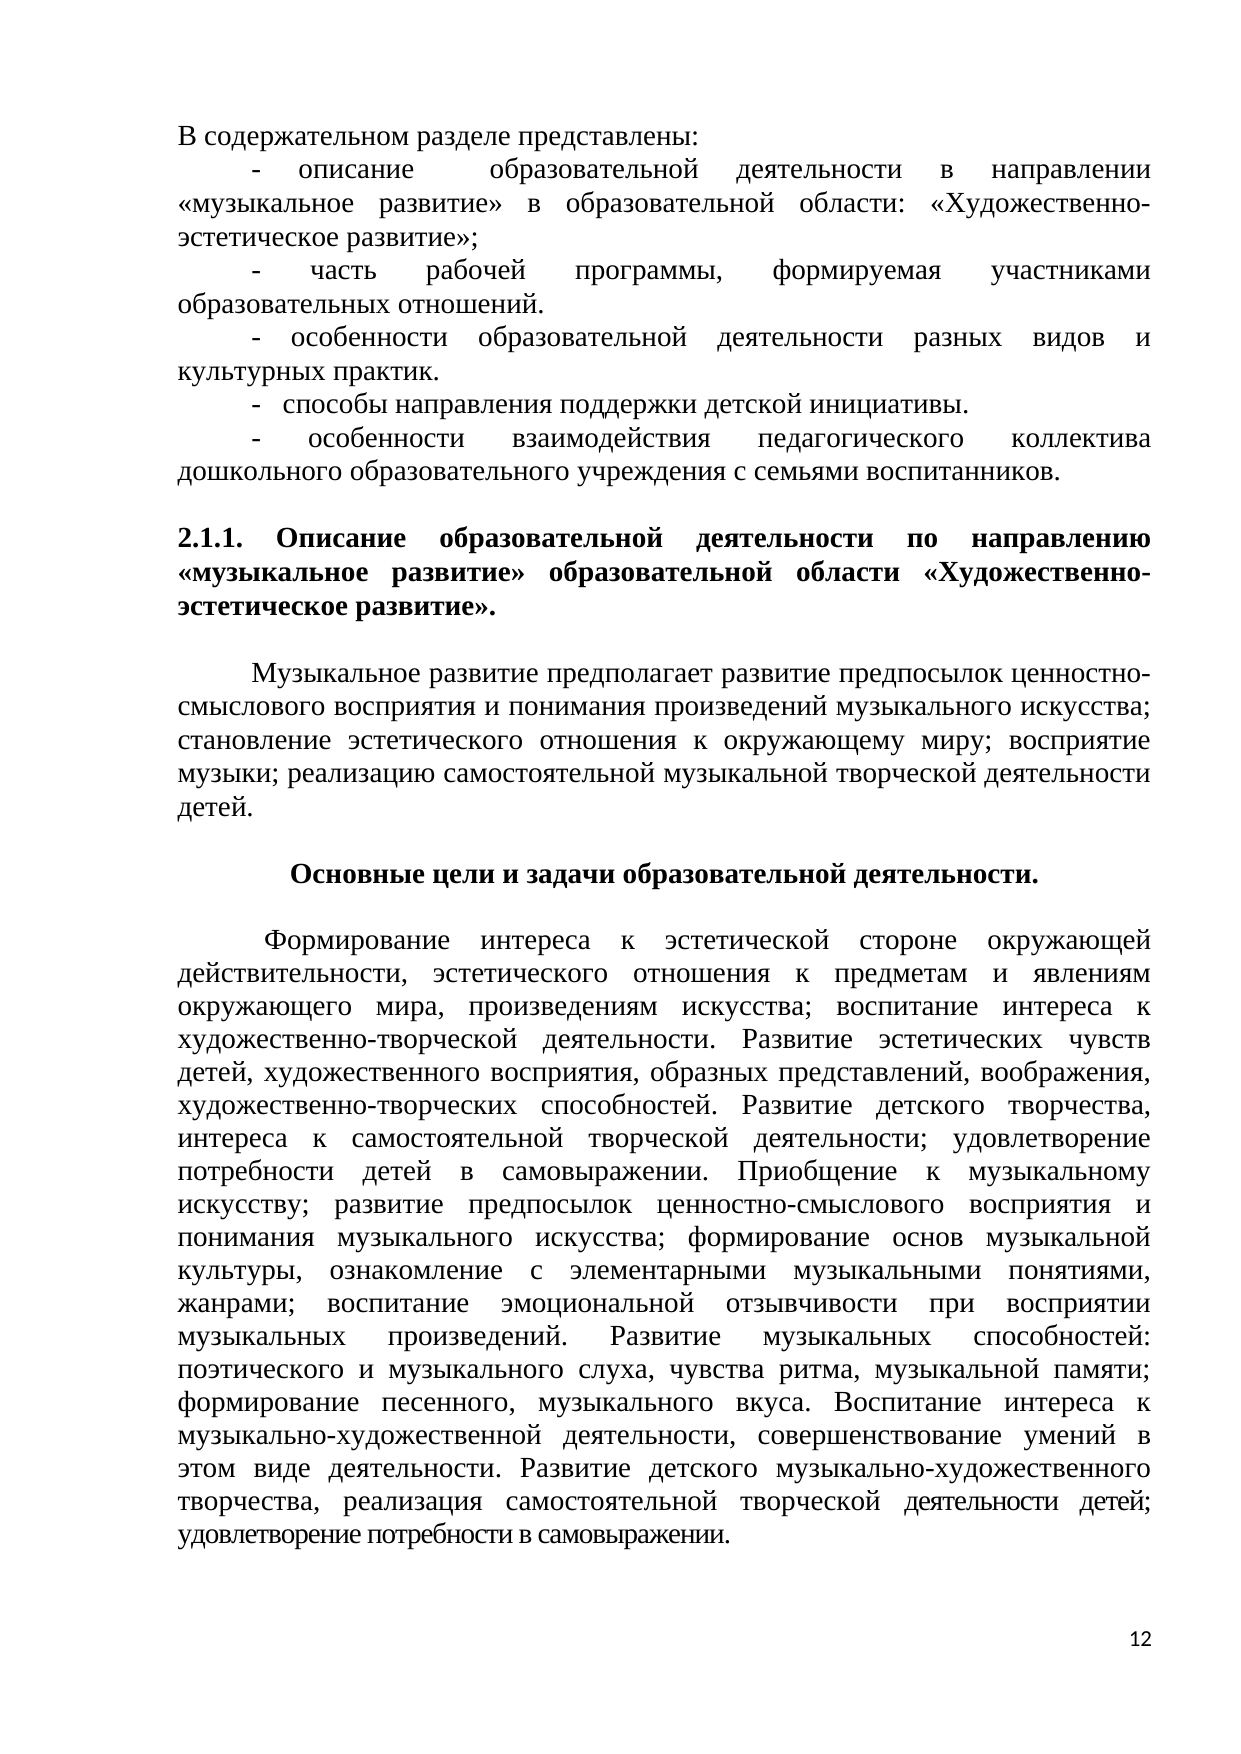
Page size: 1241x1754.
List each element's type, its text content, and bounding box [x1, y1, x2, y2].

text 2.1.1. Описание образовательной деятельности по направлению «музыкальное развитие» образовательной области «Художественно-эстетическое развитие». [177, 521, 1152, 621]
text Формирование интереса к эстетической стороне окружающей действительности, эстетического отношения к предметам и явлениям окружающего мира, произведениям искусства; воспитание интереса к художественно-творческой деятельности. Развитие эстетических чувств детей, художественного восприятия, образных представлений, воображения, художественно-творческих способностей. Развитие детского творчества, интереса к самостоятельной творческой деятельности; удовлетворение потребности детей в самовыражении. Приобщение к музыкальному искусству; развитие предпосылок ценностно-смыслового восприятия и понимания музыкального искусства; формирование основ музыкальной культуры, ознакомление с элементарными музыкальными понятиями, жанрами; воспитание эмоциональной отзывчивости при восприятии музыкальных произведений. Развитие музыкальных способностей: поэтического и музыкального слуха, чувства ритма, музыкальной памяти; формирование песенного, музыкального вкуса. Воспитание интереса к музыкально-художественной деятельности, совершенствование умений в этом виде деятельности. Развитие детского музыкально-художественного творчества, реализация самостоятельной творческой деятельности детей; удовлетворение потребности в самовыражении. [177, 923, 1152, 1551]
text Музыкальное развитие предполагает развитие предпосылок ценностно-смыслового восприятия и понимания произведений музыкального искусства; становление эстетического отношения к окружающему миру; восприятие музыки; реализацию самостоятельной музыкальной творческой деятельности детей. [177, 655, 1152, 822]
text - описание образовательной деятельности в направлении «музыкальное развитие» в образовательной области: «Художественно-эстетическое развитие»; [177, 152, 1152, 252]
text - особенности образовательной деятельности разных видов и культурных практик. [177, 319, 1152, 386]
text В содержательном разделе представлены: [177, 118, 1152, 152]
text - особенности взаимодействия педагогического коллектива дошкольного образовательного учреждения с семьями воспитанников. [177, 420, 1152, 487]
text - часть рабочей программы, формируемая участниками образовательных отношений. [177, 252, 1152, 319]
text - способы направления поддержки детской инициативы. [177, 386, 1152, 420]
text Основные цели и задачи образовательной деятельности. [177, 856, 1152, 889]
